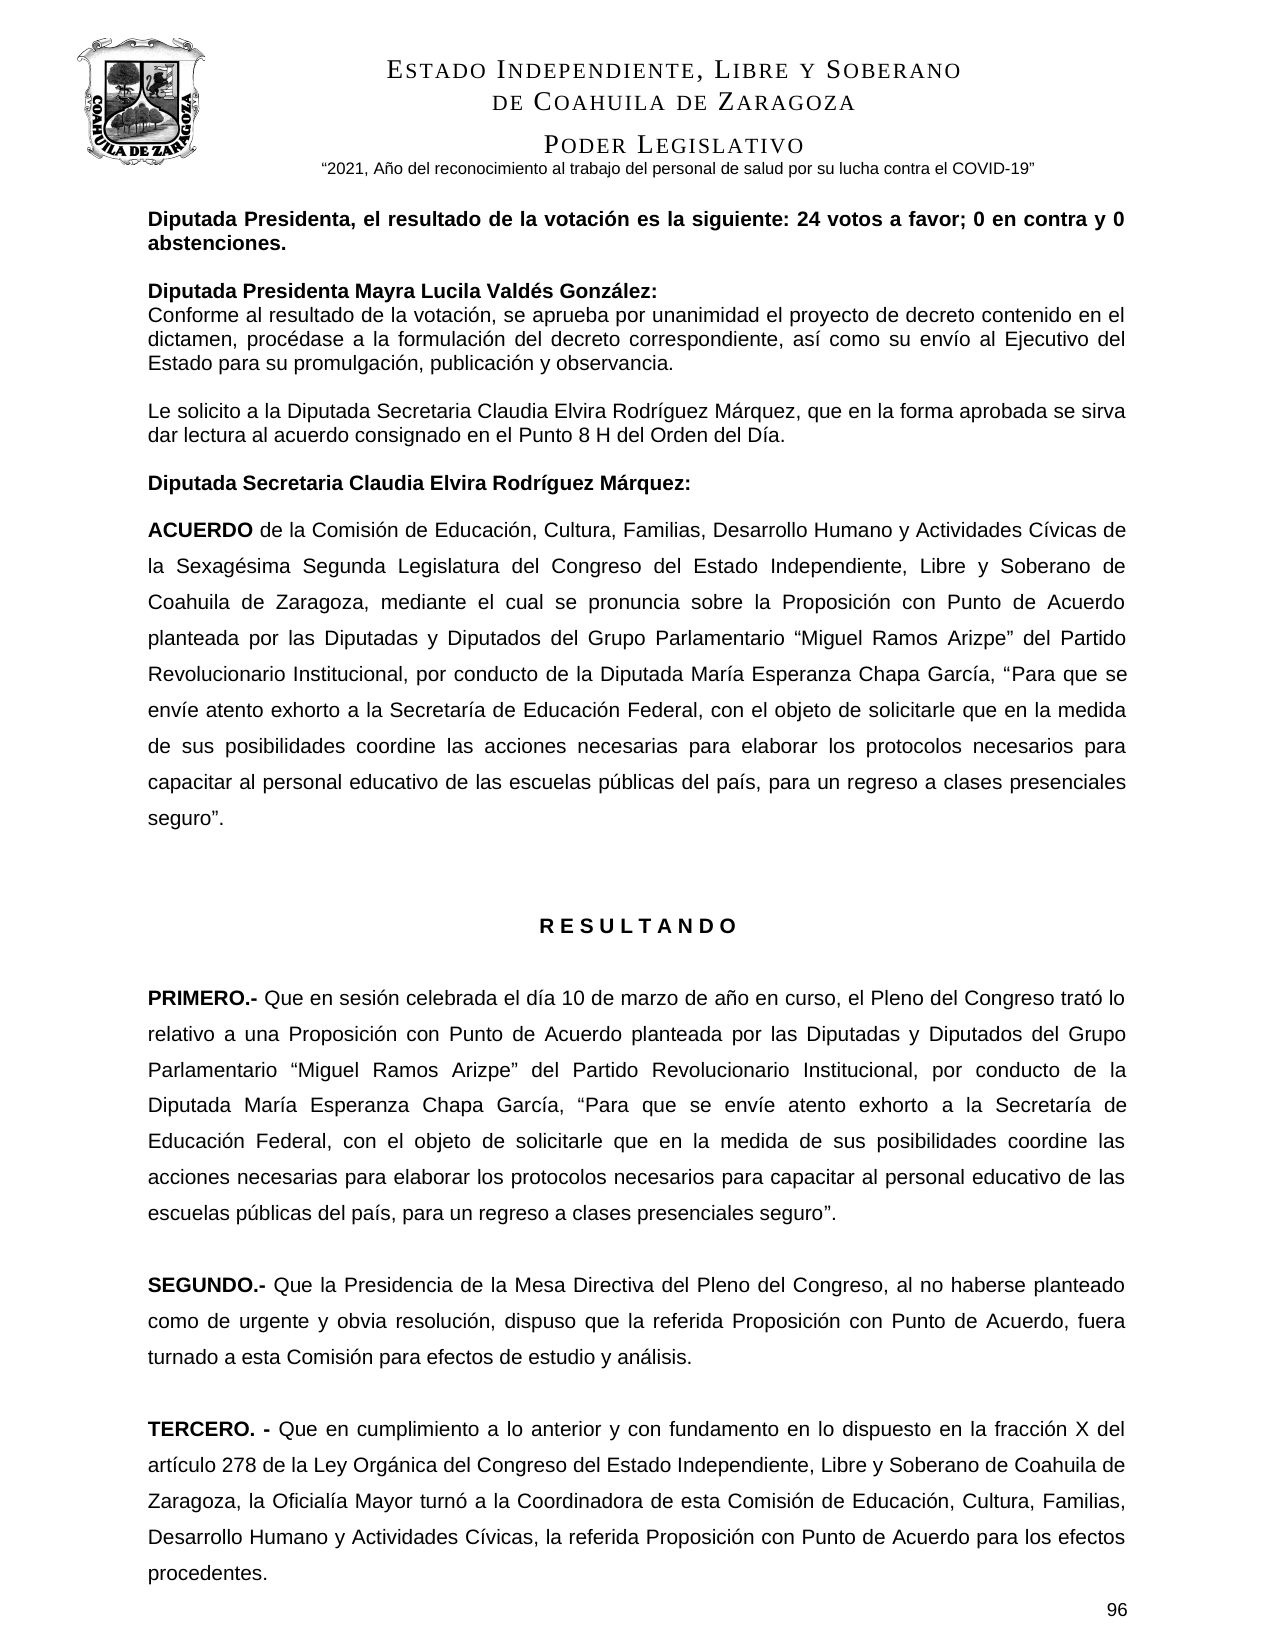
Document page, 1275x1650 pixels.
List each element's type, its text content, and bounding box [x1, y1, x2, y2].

text TERCERO. - Que en cumplimiento a lo anterior y con fundamento en lo dispuesto en la fracción X del artículo 278 de la Ley Orgánica del Congreso del Estado Independiente, Libre y Soberano de Coahuila de Zaragoza, la Oficialía Mayor turnó a la Coordinadora de esta Comisión de Educación, Cultura, Familias, Desarrollo Humano y Actividades Cívicas, la referida Proposición con Punto de Acuerdo para los efectos procedentes. [148, 1417, 1127, 1584]
text R E S U L T A N D O [148, 914, 1127, 938]
text Diputada Presidenta, el resultado de la votación es la siguiente: 24 votos a favor; 0 en contra y 0 abstenciones. [148, 207, 1127, 255]
text PRIMERO.- Que en sesión celebrada el día 10 de marzo de año en curso, el Pleno del Congreso trató lo relativo a una Proposición con Punto de Acuerdo planteada por las Diputadas y Diputados del Grupo Parlamentario “Miguel Ramos Arizpe” del Partido Revolucionario Institucional, por conducto de la Diputada María Esperanza Chapa García, “Para que se envíe atento exhorto a la Secretaría de Educación Federal, con el objeto de solicitarle que en la medida de sus posibilidades coordine las acciones necesarias para elaborar los protocolos necesarios para capacitar al personal educativo de las escuelas públicas del país, para un regreso a clases presenciales seguro”. [148, 986, 1127, 1225]
text Conforme al resultado de la votación, se aprueba por unanimidad el proyecto de decreto contenido en el dictamen, procédase a la formulación del decreto correspondiente, así como su envío al Ejecutivo del Estado para su promulgación, publicación y observancia. [148, 303, 1127, 374]
text SEGUNDO.- Que la Presidencia de la Mesa Directiva del Pleno del Congreso, al no haberse planteado como de urgente y obvia resolución, dispuso que la referida Proposición con Punto de Acuerdo, fuera turnado a esta Comisión para efectos de estudio y análisis. [148, 1273, 1127, 1369]
text Le solicito a la Diputada Secretaria Claudia Elvira Rodríguez Márquez, que en la forma aprobada se sirva dar lectura al acuerdo consignado en el Punto 8 H del Orden del Día. [148, 398, 1127, 446]
text Diputada Secretaria Claudia Elvira Rodríguez Márquez: [148, 470, 1127, 494]
picture [76, 38, 206, 165]
text ACUERDO de la Comisión de Educación, Cultura, Familias, Desarrollo Humano y Actividades Cívicas de la Sexagésima Segunda Legislatura del Congreso del Estado Independiente, Libre y Soberano de Coahuila de Zaragoza, mediante el cual se pronuncia sobre la Proposición con Punto de Acuerdo planteada por las Diputadas y Diputados del Grupo Parlamentario “Miguel Ramos Arizpe” del Partido Revolucionario Institucional, por conducto de la Diputada María Esperanza Chapa García, “Para que se envíe atento exhorto a la Secretaría de Educación Federal, con el objeto de solicitarle que en la medida de sus posibilidades coordine las acciones necesarias para elaborar los protocolos necesarios para capacitar al personal educativo de las escuelas públicas del país, para un regreso a clases presenciales seguro”. [148, 518, 1127, 830]
text Diputada Presidenta Mayra Lucila Valdés González: [148, 279, 1127, 303]
